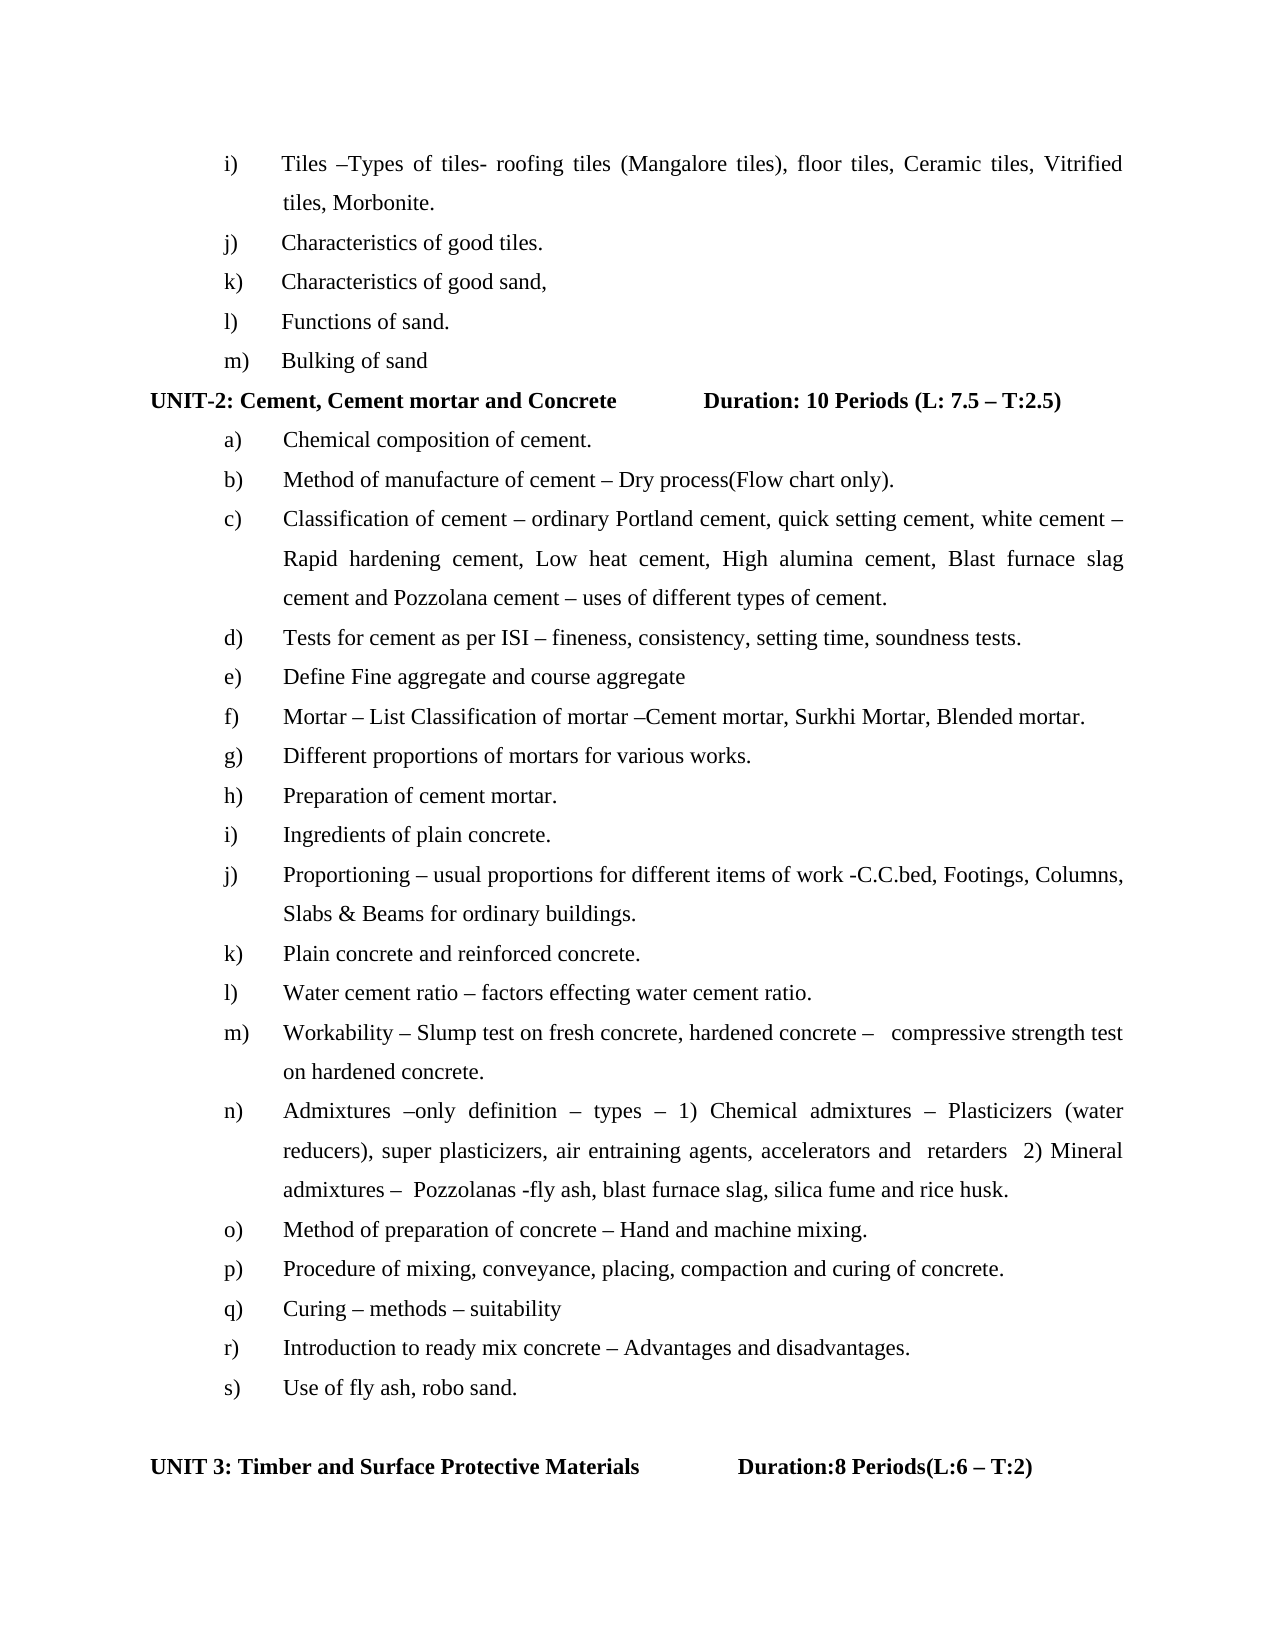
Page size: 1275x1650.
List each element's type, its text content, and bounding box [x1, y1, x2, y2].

list Different proportions of mortars for various works. [224, 742, 1125, 768]
list Mortar – List Classification of mortar –Cement mortar, Surkhi Mortar, Blended mortar. [224, 703, 1125, 729]
list Tests for cement as per ISI – fineness, consistency, setting time, soundness tests. [224, 624, 1125, 650]
list Ingredients of plain concrete. [224, 821, 1125, 847]
list Curing – methods – suitability [224, 1295, 1125, 1321]
list Characteristics of good tiles. [224, 229, 1125, 255]
list Use of fly ash, robo sand. [224, 1374, 1125, 1400]
list Plain concrete and reinforced concrete. [224, 939, 1125, 966]
list Chemical composition of cement. [224, 426, 1125, 453]
list Method of preparation of concrete – Hand and machine mixing. [224, 1216, 1125, 1242]
list Bulking of sand [224, 347, 1125, 374]
list Procedure of mixing, conveyance, placing, compaction and curing of concrete. [224, 1255, 1125, 1282]
text UNIT 3: Timber and Surface Protective Materials Duration:8 Periods(L:6 – T:2) [150, 1453, 1125, 1479]
list Water cement ratio – factors effecting water cement ratio. [224, 979, 1125, 1005]
list Functions of sand. [224, 308, 1125, 334]
list Classification of cement – ordinary Portland cement, quick setting cement, white cement –Rapid hardening cement, Low heat cement, High alumina cement, Blast furnace slag cement and Pozzolana cement – uses of different types of cement. [224, 505, 1125, 611]
list Workability – Slump test on fresh concrete, hardened concrete – compressive strength test on hardened concrete. [224, 1018, 1125, 1084]
list Preparation of cement mortar. [224, 782, 1125, 808]
text UNIT-2: Cement, Cement mortar and Concrete Duration: 10 Periods (L: 7.5 – T:2.5) [150, 387, 1125, 413]
list Introduction to ready mix concrete – Advantages and disadvantages. [224, 1334, 1125, 1361]
list Define Fine aggregate and course aggregate [224, 663, 1125, 689]
list Tiles –Types of tiles- roofing tiles (Mangalore tiles), floor tiles, Ceramic tiles, Vitrified tiles, Morbonite. [224, 150, 1125, 216]
list Characteristics of good sand, [224, 268, 1125, 295]
list Method of manufacture of cement – Dry process(Flow chart only). [224, 466, 1125, 492]
list Proportioning – usual proportions for different items of work -C.C.bed, Footings, Columns, Slabs & Beams for ordinary buildings. [224, 861, 1125, 926]
list Admixtures –only definition – types – 1) Chemical admixtures – Plasticizers (water reducers), super plasticizers, air entraining agents, accelerators and retarders 2) Mineral admixtures – Pozzolanas -fly ash, blast furnace slag, silica fume and rice husk. [224, 1097, 1125, 1203]
